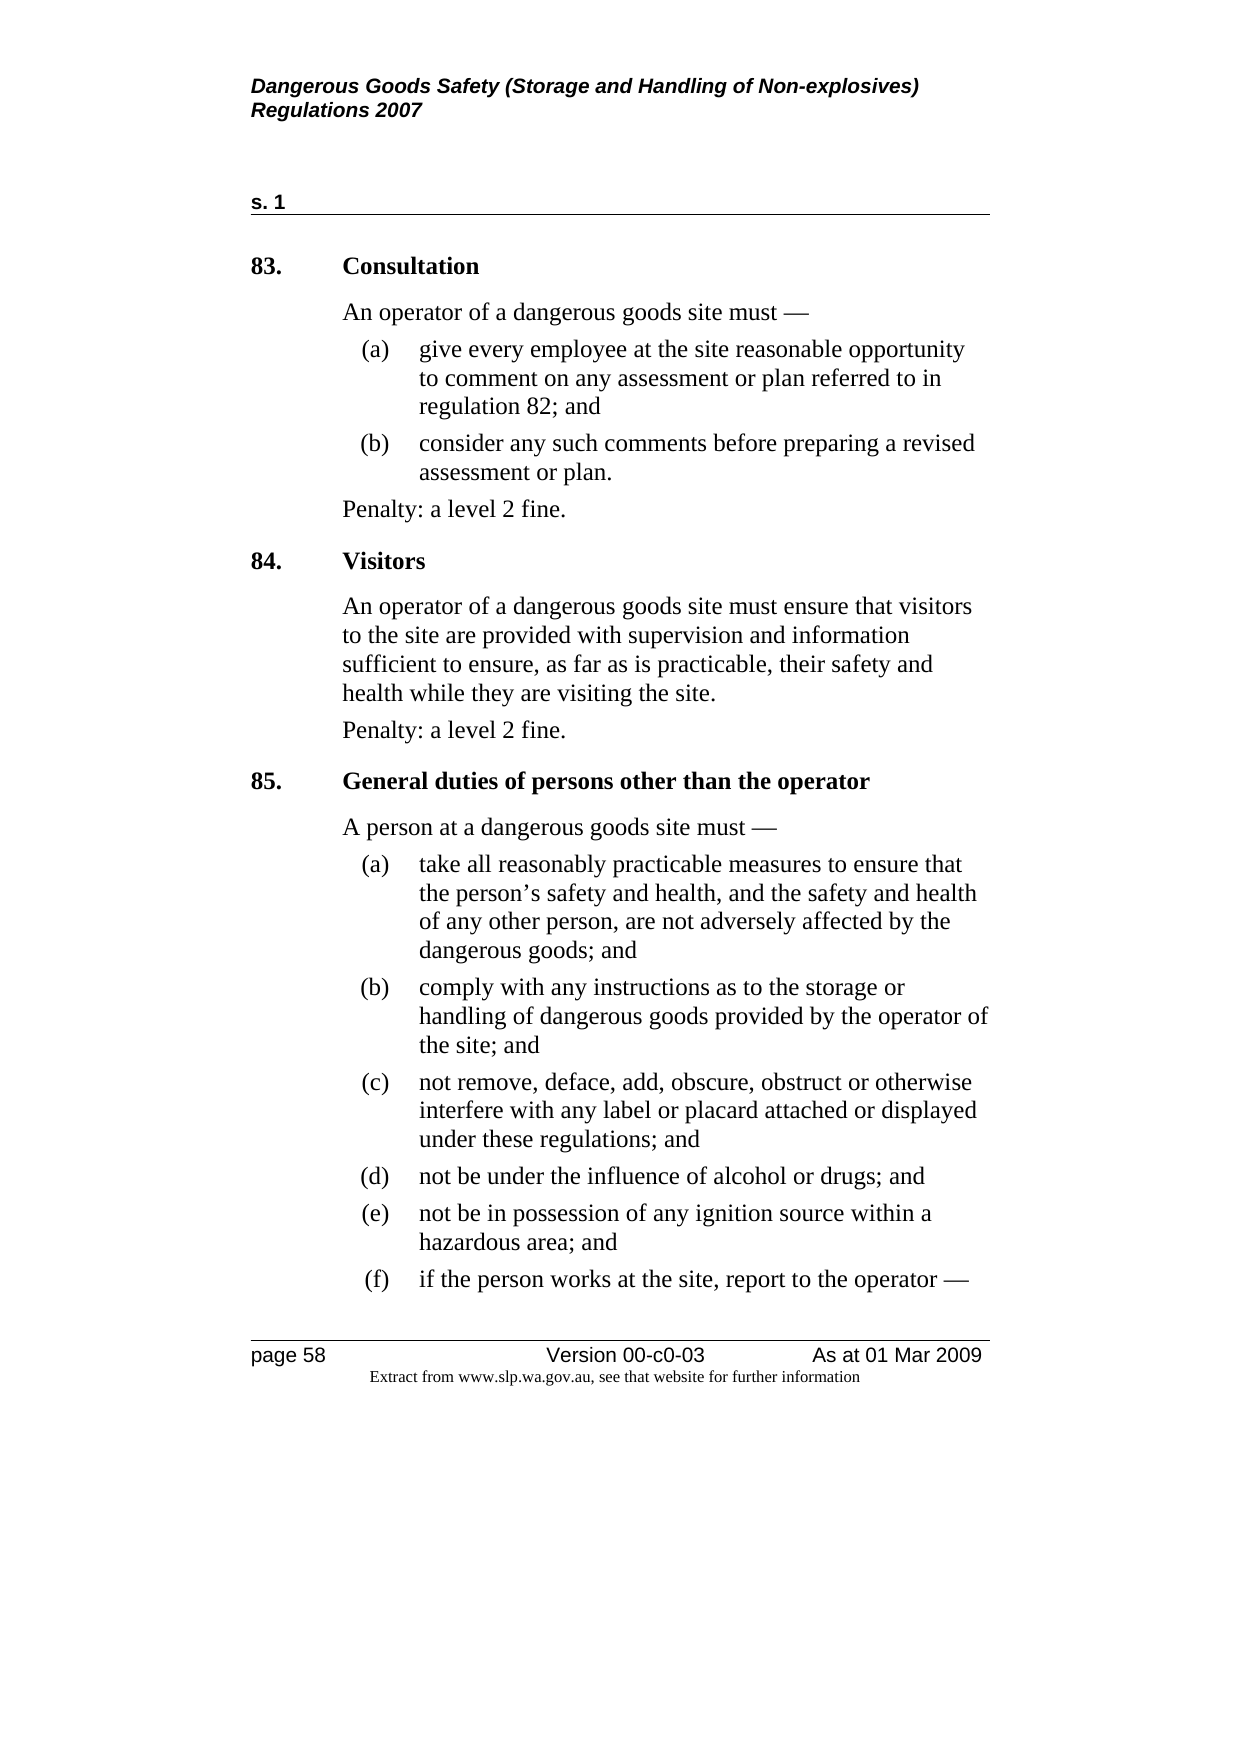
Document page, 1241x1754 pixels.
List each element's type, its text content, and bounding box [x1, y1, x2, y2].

text (a) take all reasonably practicable measures to ensure that the person’s safety and health, and the safety and health of any other person, are not adversely affected by the dangerous goods; and [251, 849, 990, 964]
text (d) not be under the influence of alcohol or drugs; and [251, 1161, 990, 1190]
subtitle 84. Visitors [251, 546, 990, 575]
text (f) if the person works at the site, report to the operator — [251, 1264, 990, 1293]
text Penalty: a level 2 fine. [251, 715, 990, 743]
text Penalty: a level 2 fine. [251, 494, 990, 523]
text (e) not be in possession of any ignition source within a hazardous area; and [251, 1198, 990, 1256]
text A person at a dangerous goods site must — [251, 812, 990, 841]
text An operator of a dangerous goods site must ensure that visitors to the site are provided with supervision and information sufficient to ensure, as far as is practicable, their safety and health while they are visiting the site. [251, 591, 990, 706]
text (a) give every employee at the site reasonable opportunity to comment on any assessment or plan referred to in regulation 82; and [251, 334, 990, 420]
text (b) consider any such comments before preparing a revised assessment or plan. [251, 428, 990, 486]
text (b) comply with any instructions as to the storage or handling of dangerous goods provided by the operator of the site; and [251, 972, 990, 1058]
text (c) not remove, deface, add, obscure, obstruct or otherwise interfere with any label or placard attached or displayed under these regulations; and [251, 1067, 990, 1153]
subtitle 83. Consultation [251, 251, 990, 280]
text An operator of a dangerous goods site must — [251, 297, 990, 326]
subtitle 85. General duties of persons other than the operator [251, 766, 990, 795]
